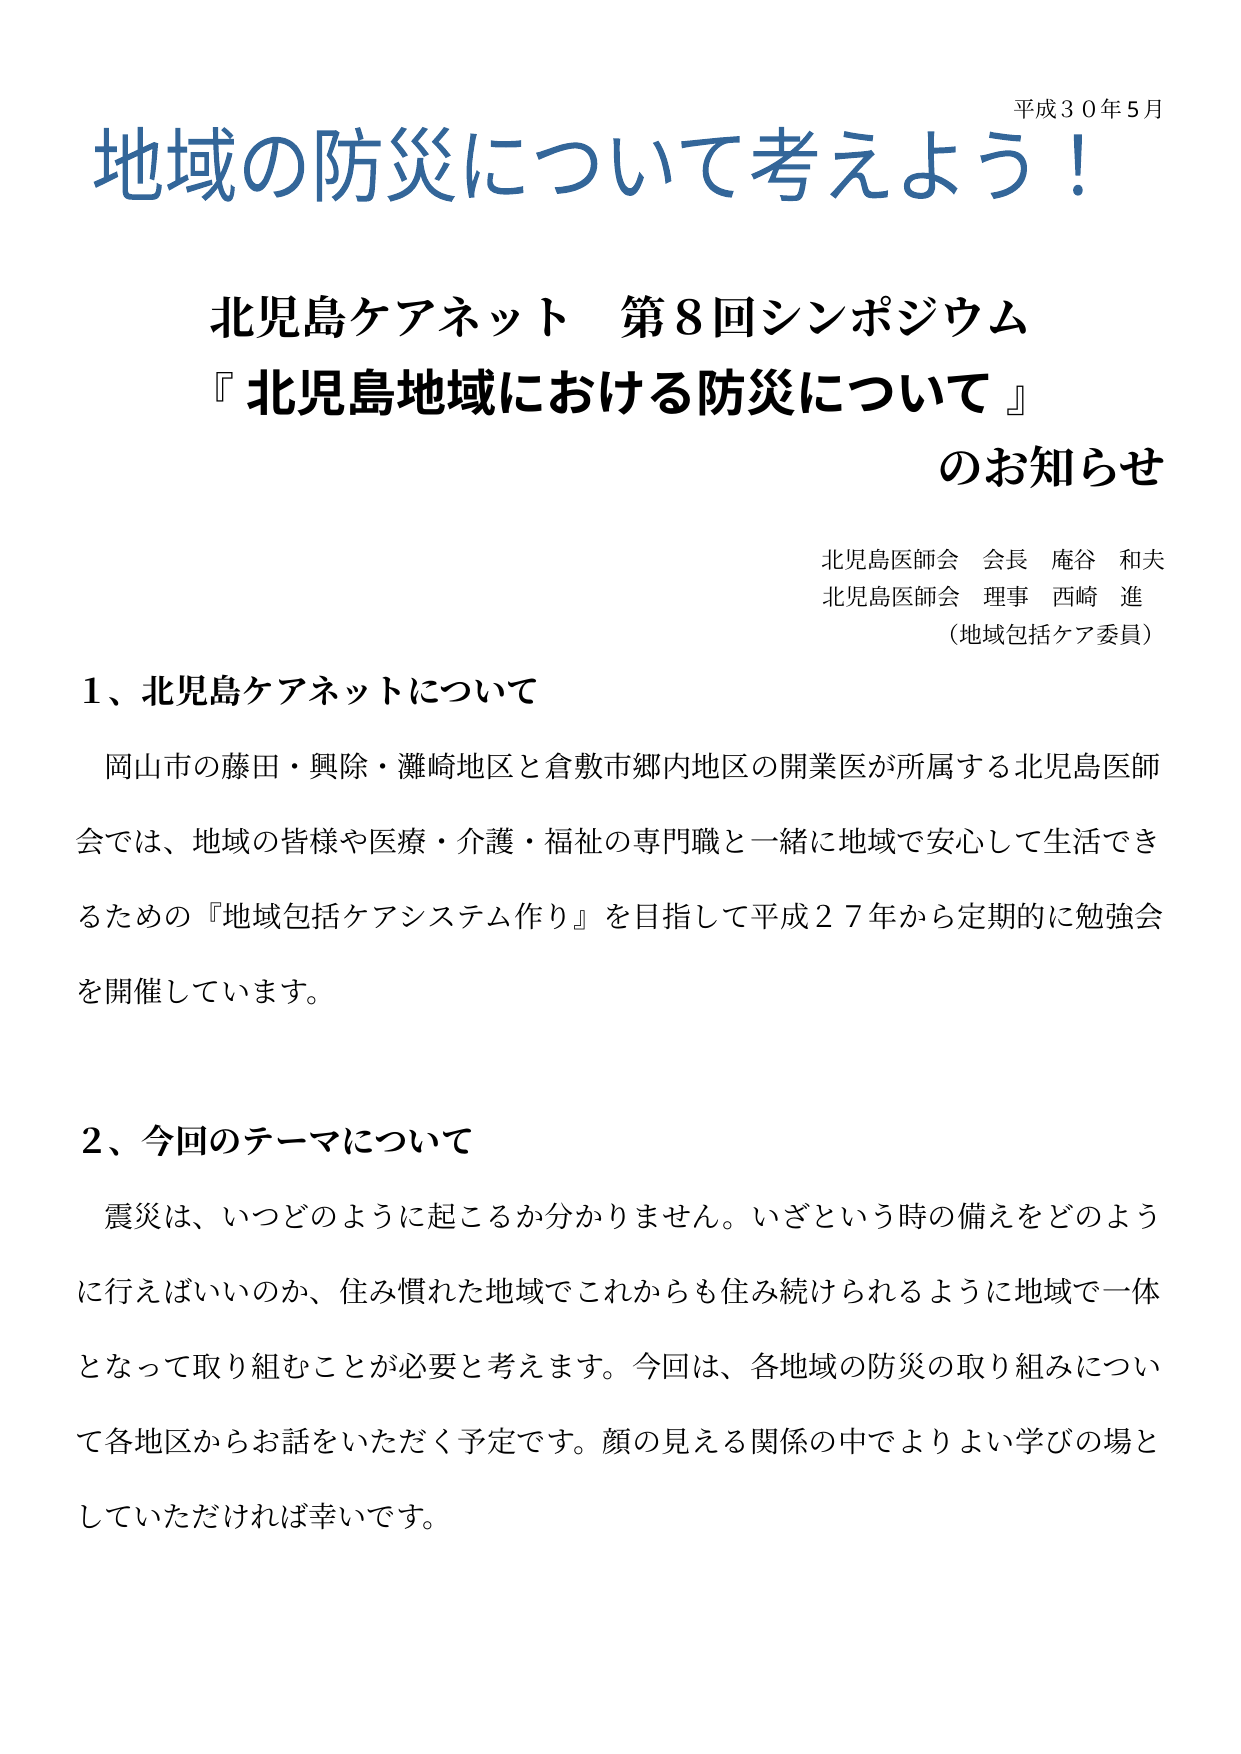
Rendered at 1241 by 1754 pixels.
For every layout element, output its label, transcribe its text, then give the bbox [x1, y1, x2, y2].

text 岡山市の藤田・興除・灘崎地区と倉敷市郷内地区の開業医が所属する北児島医師会では、地域の皆様や医療・介護・福祉の専門職と一緒に地域で安心して生活できるための『地域包括ケアシステム作り』を目指して平成２７年から定期的に勉強会を開催しています。 [75, 727, 1165, 1027]
text 北児島医師会 理事 西崎 進 [75, 577, 1143, 614]
text ２、今回のテーマについて [75, 1102, 1165, 1177]
text （地域包括ケア委員） [75, 614, 1165, 652]
text １、北児島ケアネットについて [75, 652, 1165, 727]
text 北児島ケアネット 第８回シンポジウム [75, 277, 1165, 352]
text 北児島医師会 会長 庵谷 和夫 [75, 539, 1165, 577]
text 震災は、いつどのように起こるか分かりません。いざという時の備えをどのように行えばいいのか、住み慣れた地域でこれからも住み続けられるように地域で一体となって取り組むことが必要と考えます。今回は、各地域の防災の取り組みについて各地区からお話をいただく予定です。顔の見える関係の中でよりよい学びの場としていただければ幸いです。 [75, 1177, 1165, 1552]
text 平成３０年5月 [75, 89, 1165, 127]
text 『 北児島地域における防災について 』 [75, 352, 1165, 427]
text のお知らせ [75, 427, 1165, 502]
